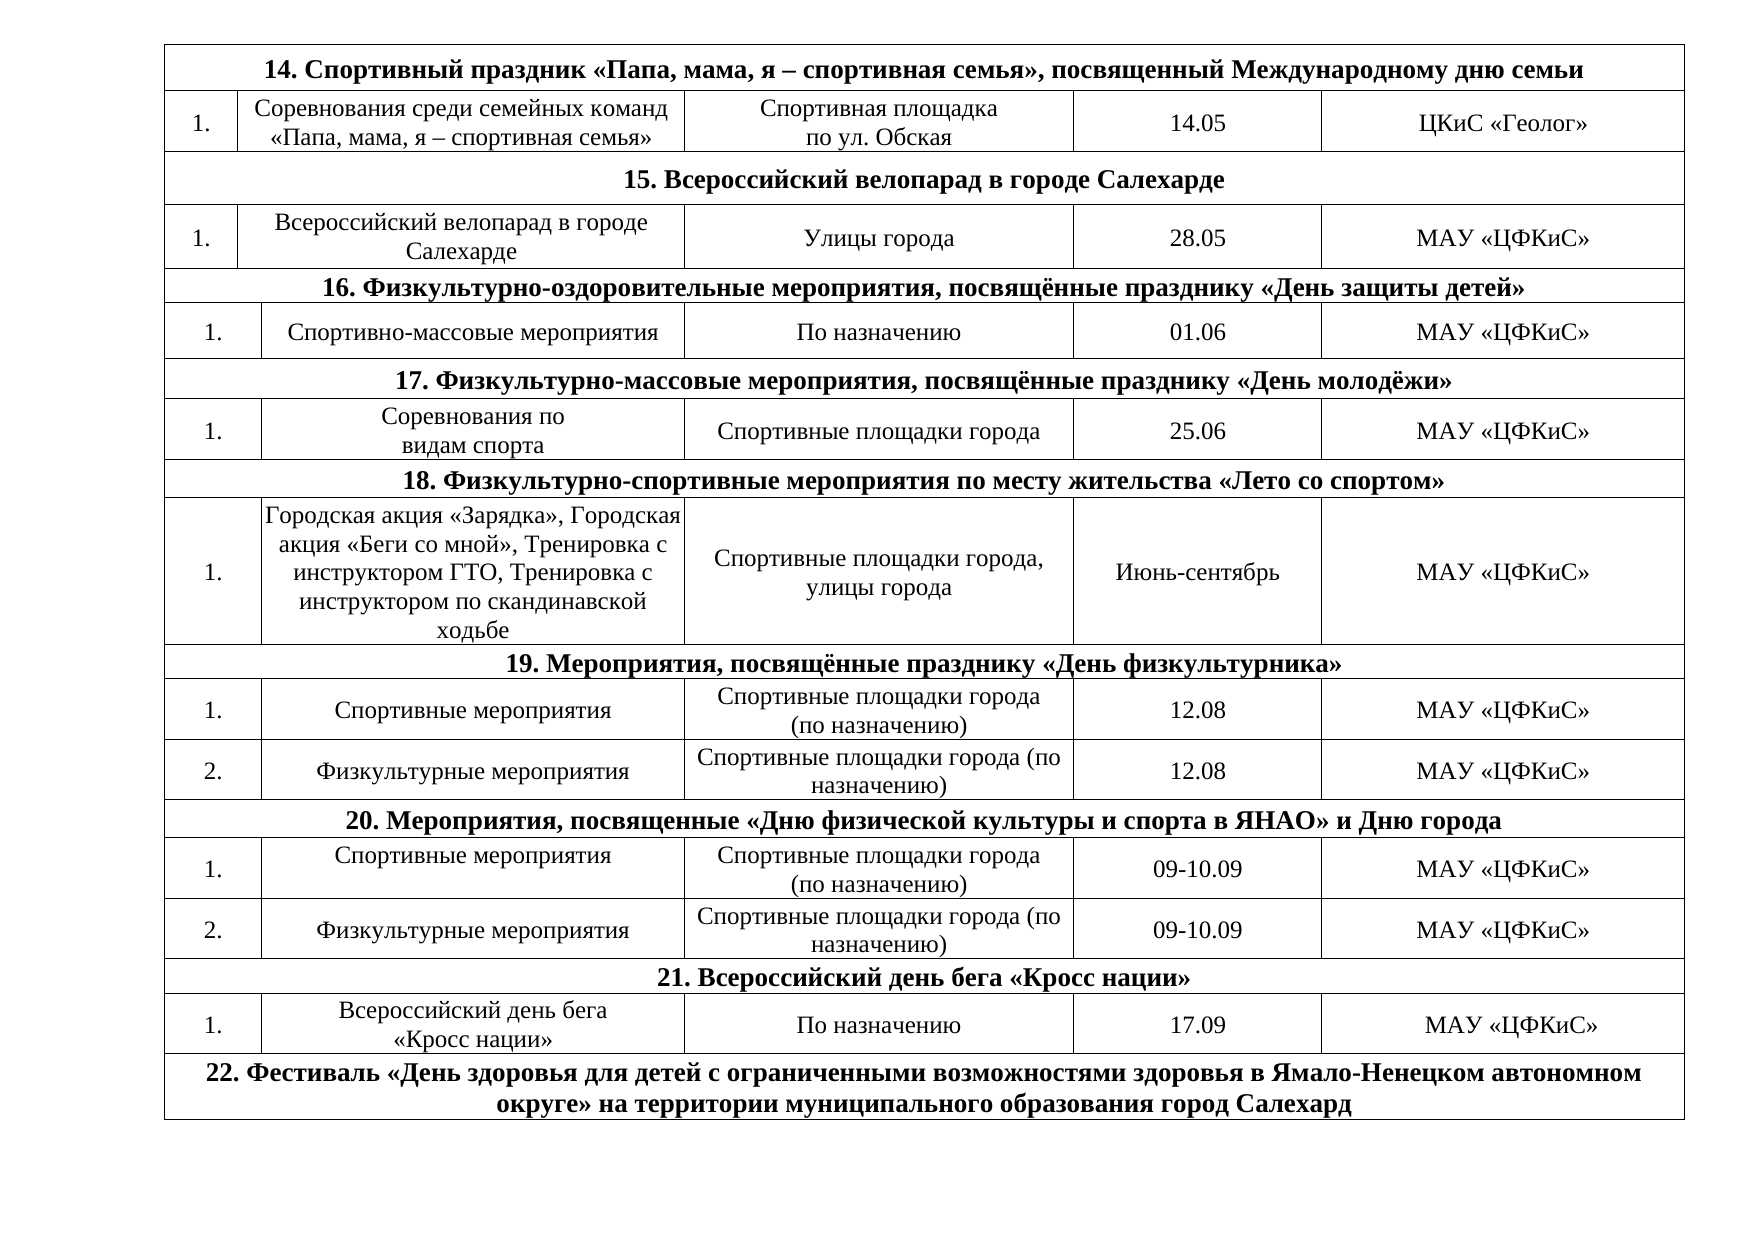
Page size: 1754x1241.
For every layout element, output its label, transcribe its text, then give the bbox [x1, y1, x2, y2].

table_cell Спортивные площадки города (по назначению) [685, 740, 1073, 799]
table_cell МАУ «ЦФКиС» [1322, 838, 1684, 898]
table_cell По назначению [685, 303, 1073, 358]
table_cell МАУ «ЦФКиС» [1322, 899, 1684, 958]
table_cell По назначению [685, 994, 1073, 1053]
table_cell Спортивные площадки города (по назначению) [685, 899, 1073, 958]
table_cell 14. Спортивный праздник «Папа, мама, я – спортивная семья», посвященный Международному дню семьи [165, 45, 1684, 90]
table_cell 14.05 [1074, 91, 1321, 151]
table_cell 22. Фестиваль «День здоровья для детей с ограниченными возможностями здоровья в Ямало-Ненецком автономном округе» на территории муниципального образования город Салехард [165, 1054, 1684, 1118]
table_cell Спортивные мероприятия [262, 679, 684, 738]
table_cell МАУ «ЦФКиС» [1322, 498, 1684, 644]
table_cell 1. [165, 205, 237, 267]
table_cell Спортивно-массовые мероприятия [262, 303, 684, 358]
table_cell МАУ «ЦФКиС» [1322, 994, 1684, 1053]
table_cell Спортивные площадки города (по назначению) [685, 679, 1073, 738]
table_cell МАУ «ЦФКиС» [1322, 399, 1684, 459]
table_cell Физкультурные мероприятия [262, 899, 684, 958]
table_cell 20. Мероприятия, посвященные «Дню физической культуры и спорта в ЯНАО» и Дню города [165, 800, 1684, 837]
table_cell 25.06 [1074, 399, 1321, 459]
table_cell Спортивные площадки города, улицы города [685, 498, 1073, 644]
table_cell МАУ «ЦФКиС» [1322, 205, 1684, 267]
table_cell 1. [165, 994, 261, 1053]
table_cell Соревнования среди семейных команд «Папа, мама, я – спортивная семья» [238, 91, 684, 151]
table_cell 1. [165, 91, 237, 151]
table_cell Спортивные площадки города [685, 399, 1073, 459]
table_cell 1. [165, 679, 261, 738]
table_cell Всероссийский день бега «Кросс нации» [262, 994, 684, 1053]
table_cell Спортивные площадки города (по назначению) [685, 838, 1073, 898]
table_cell 01.06 [1074, 303, 1321, 358]
table_cell 09-10.09 [1074, 899, 1321, 958]
table_cell Всероссийский велопарад в городе Салехарде [238, 205, 684, 267]
table_cell Июнь-сентябрь [1074, 498, 1321, 644]
table_cell Соревнования по видам спорта [262, 399, 684, 459]
table_cell 16. Физкультурно-оздоровительные мероприятия, посвящённые празднику «День защиты детей» [165, 269, 1684, 302]
table_cell МАУ «ЦФКиС» [1322, 740, 1684, 799]
table_cell 12.08 [1074, 740, 1321, 799]
table_cell 2. [165, 899, 261, 958]
table_cell ЦКиС «Геолог» [1322, 91, 1684, 151]
table_cell 2. [165, 740, 261, 799]
table_cell Улицы города [685, 205, 1073, 267]
table_cell Спортивные мероприятия [262, 838, 684, 898]
table_cell Спортивная площадка по ул. Обская [685, 91, 1073, 151]
table_cell 15. Всероссийский велопарад в городе Салехарде [165, 152, 1684, 204]
table_cell 21. Всероссийский день бега «Кросс нации» [165, 959, 1684, 992]
table_cell 09-10.09 [1074, 838, 1321, 898]
table_cell 12.08 [1074, 679, 1321, 738]
table_cell Городская акция «Зарядка», Городская акция «Беги со мной», Тренировка с инструктором ГТО, Тренировка с инструктором по скандинавской ходьбе [262, 498, 684, 644]
table_cell 1. [165, 399, 261, 459]
table_cell МАУ «ЦФКиС» [1322, 679, 1684, 738]
table_cell 17. Физкультурно-массовые мероприятия, посвящённые празднику «День молодёжи» [165, 359, 1684, 398]
table_cell МАУ «ЦФКиС» [1322, 303, 1684, 358]
table_cell 1. [165, 838, 261, 898]
table_cell 18. Физкультурно-спортивные мероприятия по месту жительства «Лето со спортом» [165, 460, 1684, 497]
table_cell Физкультурные мероприятия [262, 740, 684, 799]
table_cell 17.09 [1074, 994, 1321, 1053]
table_cell 19. Мероприятия, посвящённые празднику «День физкультурника» [165, 645, 1684, 678]
table_cell 1. [165, 303, 261, 358]
table_cell 1. [165, 498, 261, 644]
table_cell 28.05 [1074, 205, 1321, 267]
